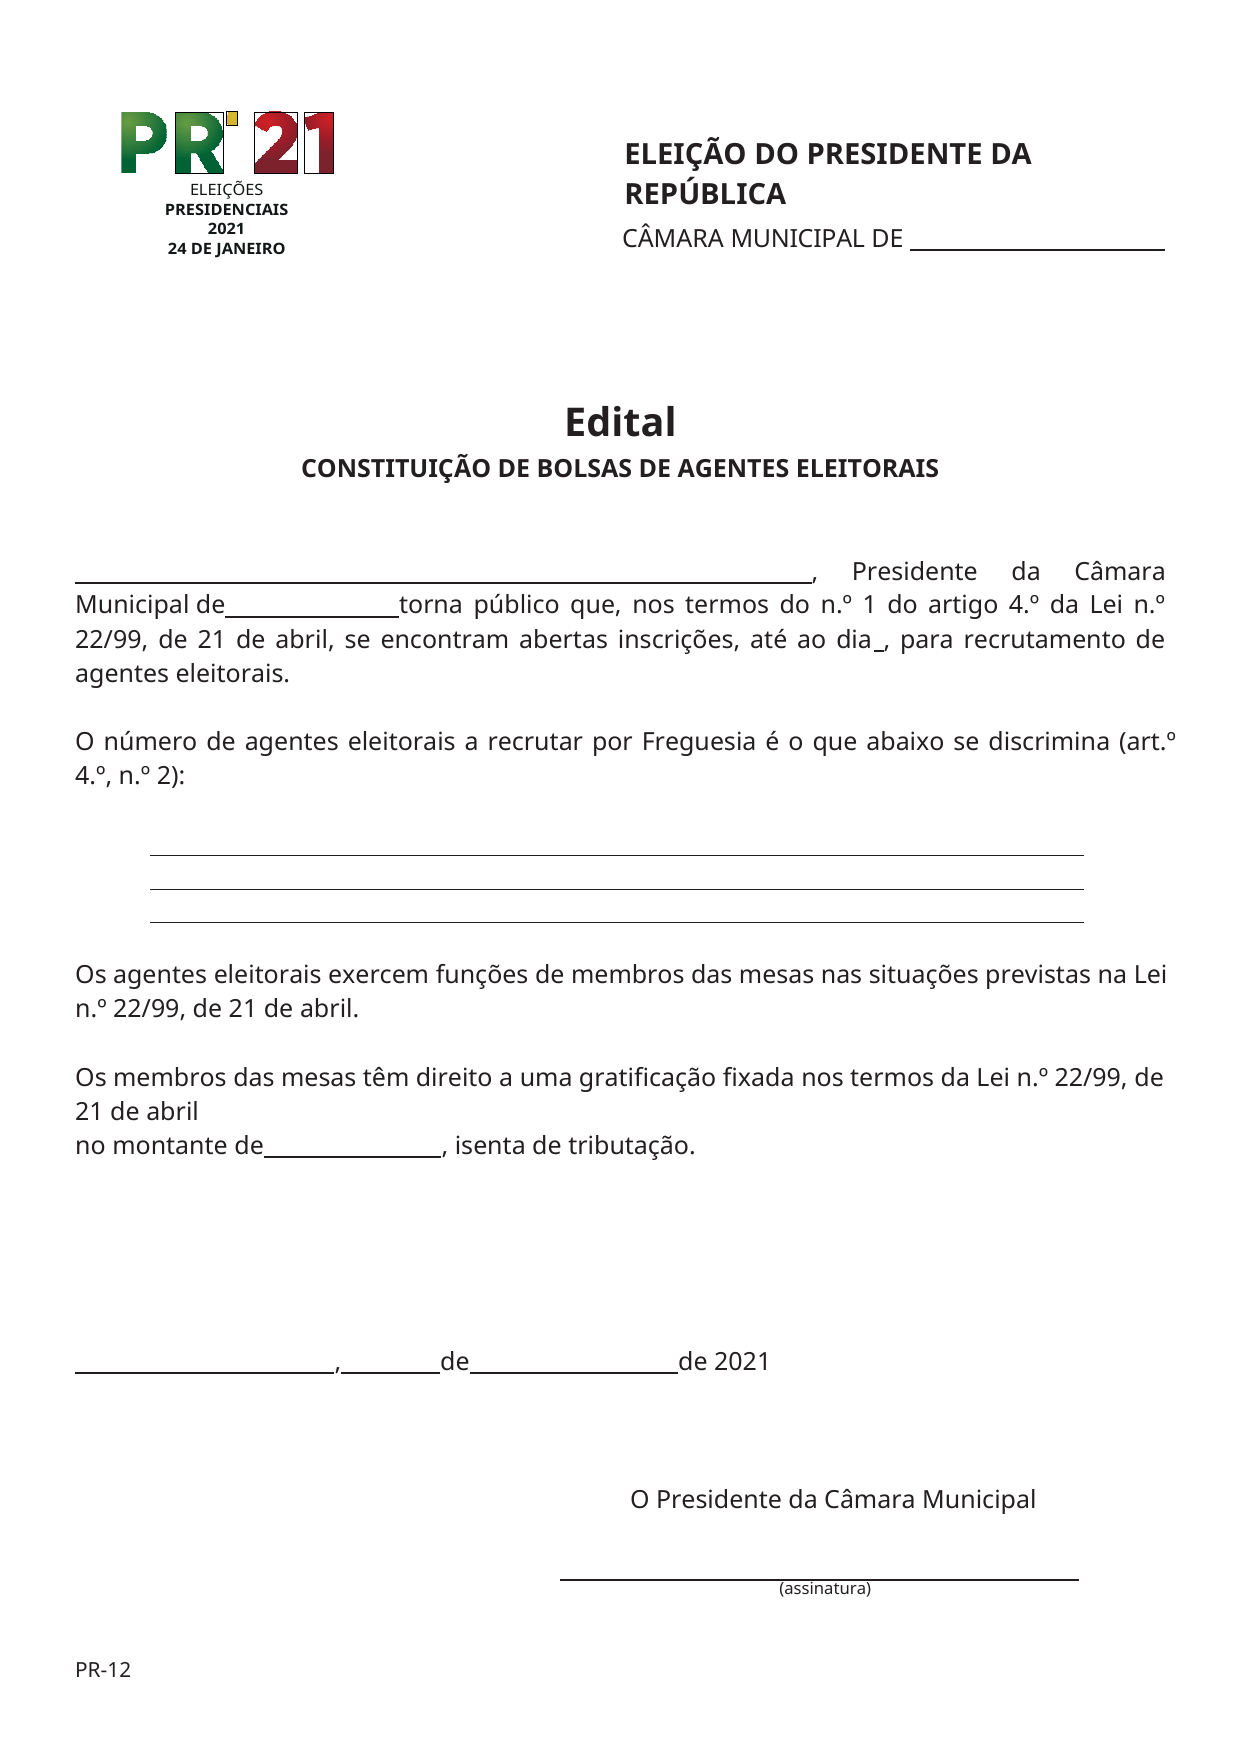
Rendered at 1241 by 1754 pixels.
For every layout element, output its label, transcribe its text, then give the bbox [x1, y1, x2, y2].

text O Presidente da Câmara Municipal [630, 1482, 1178, 1516]
text , Presidente da Câmara Municipal de torna público que, nos termos do n.º 1 do artigo 4.º da Lei n.º 22/99, de 21 de abril, se encontram abertas inscrições, até ao dia , para recrutamento de agentes eleitorais. [75, 553, 1166, 689]
text no montante de , isenta de tributação. [75, 1127, 1178, 1162]
text ELEIÇÃO DO PRESIDENTE DA REPÚBLICA [624, 134, 1178, 213]
text Os membros das mesas têm direito a uma gratificação fixada nos termos da Lei n.º 22/99, de 21 de abril [75, 1059, 1178, 1127]
text 24 DE JANEIRO [148, 238, 305, 258]
picture [227, 112, 237, 125]
picture [121, 112, 167, 173]
picture [176, 113, 223, 173]
text Os agentes eleitorais exercem funções de membros das mesas nas situações previstas na Lei n.º 22/99, de 21 de abril. [75, 957, 1178, 1025]
picture [255, 113, 297, 173]
text PRESIDENCIAIS 2021 [148, 199, 305, 238]
text ELEIÇÕES [148, 179, 305, 199]
picture [305, 113, 333, 173]
subtitle Edital [115, 394, 1125, 448]
text O número de agentes eleitorais a recrutar por Freguesia é o que abaixo se discrimina (art.º 4.º, n.º 2): [75, 724, 1178, 792]
subtitle CONSTITUIÇÃO DE BOLSAS DE AGENTES ELEITORAIS [115, 451, 1125, 485]
text , de de 2021 [75, 1343, 1178, 1377]
text CÂMARA MUNICIPAL DE [622, 220, 1178, 254]
text (assinatura) [779, 1576, 1178, 1598]
